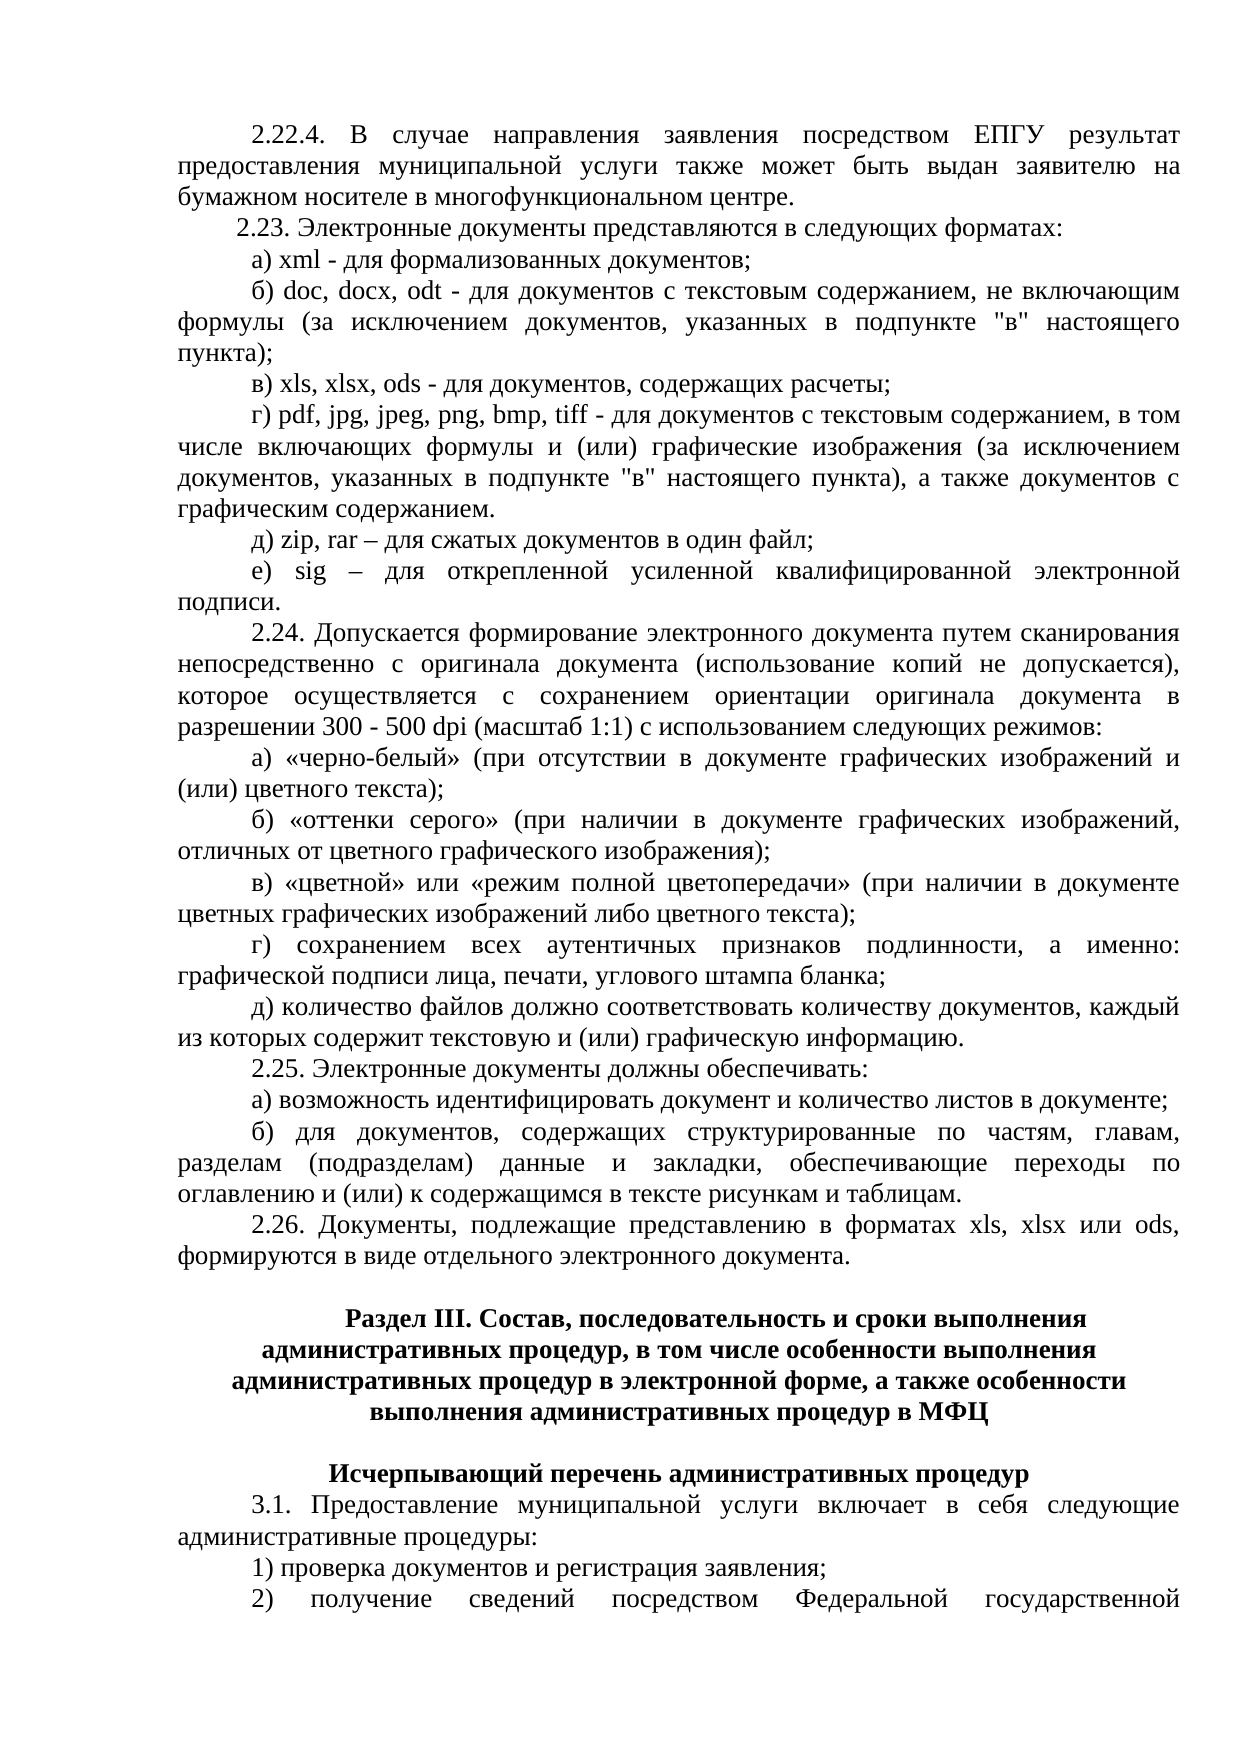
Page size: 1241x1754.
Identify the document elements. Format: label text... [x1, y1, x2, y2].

text в) «цветной» или «режим полной цветопередачи» (при наличии в документе цветных графических изображений либо цветного текста); [177, 866, 1181, 928]
text а) xml - для формализованных документов; [177, 243, 1181, 274]
text 2.24. Допускается формирование электронного документа путем сканирования непосредственно с оригинала документа (использование копий не допускается), которое осуществляется с сохранением ориентации оригинала документа в разрешении 300 - 500 dpi (масштаб 1:1) с использованием следующих режимов: [177, 616, 1181, 741]
text Раздел III. Состав, последовательность и сроки выполнения административных процедур, в том числе особенности выполнения административных процедур в электронной форме, а также особенности выполнения административных процедур в МФЦ [177, 1302, 1181, 1426]
text б) «оттенки серого» (при наличии в документе графических изображений, отличных от цветного графического изображения); [177, 803, 1181, 866]
text 2.26. Документы, подлежащие представлению в форматах xls, xlsx или ods, формируются в виде отдельного электронного документа. [177, 1208, 1181, 1271]
text 2.25. Электронные документы должны обеспечивать: [177, 1052, 1181, 1084]
text 2.22.4. В случае направления заявления посредством ЕПГУ результат предоставления муниципальной услуги также может быть выдан заявителю на бумажном носителе в многофункциональном центре. [177, 118, 1181, 212]
text б) для документов, содержащих структурированные по частям, главам, разделам (подразделам) данные и закладки, обеспечивающие переходы по оглавлению и (или) к содержащимся в тексте рисункам и таблицам. [177, 1115, 1181, 1208]
text е) sig – для открепленной усиленной квалифицированной электронной подписи. [177, 554, 1181, 616]
text Исчерпывающий перечень административных процедур [177, 1457, 1181, 1488]
text 1) проверка документов и регистрация заявления; [177, 1551, 1181, 1582]
text г) сохранением всех аутентичных признаков подлинности, а именно: графической подписи лица, печати, углового штампа бланка; [177, 928, 1181, 990]
text а) возможность идентифицировать документ и количество листов в документе; [177, 1084, 1181, 1115]
text г) pdf, jpg, jpeg, png, bmp, tiff - для документов с текстовым содержанием, в том числе включающих формулы и (или) графические изображения (за исключением документов, указанных в подпункте "в" настоящего пункта), а также документов с графическим содержанием. [177, 398, 1181, 523]
text б) doc, docx, odt - для документов с текстовым содержанием, не включающим формулы (за исключением документов, указанных в подпункте "в" настоящего пункта); [177, 274, 1181, 367]
text д) zip, rar – для сжатых документов в один файл; [177, 523, 1181, 554]
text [177, 1582, 1181, 1613]
text в) xls, xlsx, ods - для документов, содержащих расчеты; [177, 367, 1181, 398]
text 3.1. Предоставление муниципальной услуги включает в себя следующие административные процедуры: [177, 1488, 1181, 1551]
text д) количество файлов должно соответствовать количеству документов, каждый из которых содержит текстовую и (или) графическую информацию. [177, 990, 1181, 1052]
text 2.23. Электронные документы представляются в следующих форматах: [177, 212, 1181, 243]
text а) «черно-белый» (при отсутствии в документе графических изображений и (или) цветного текста); [177, 741, 1181, 803]
